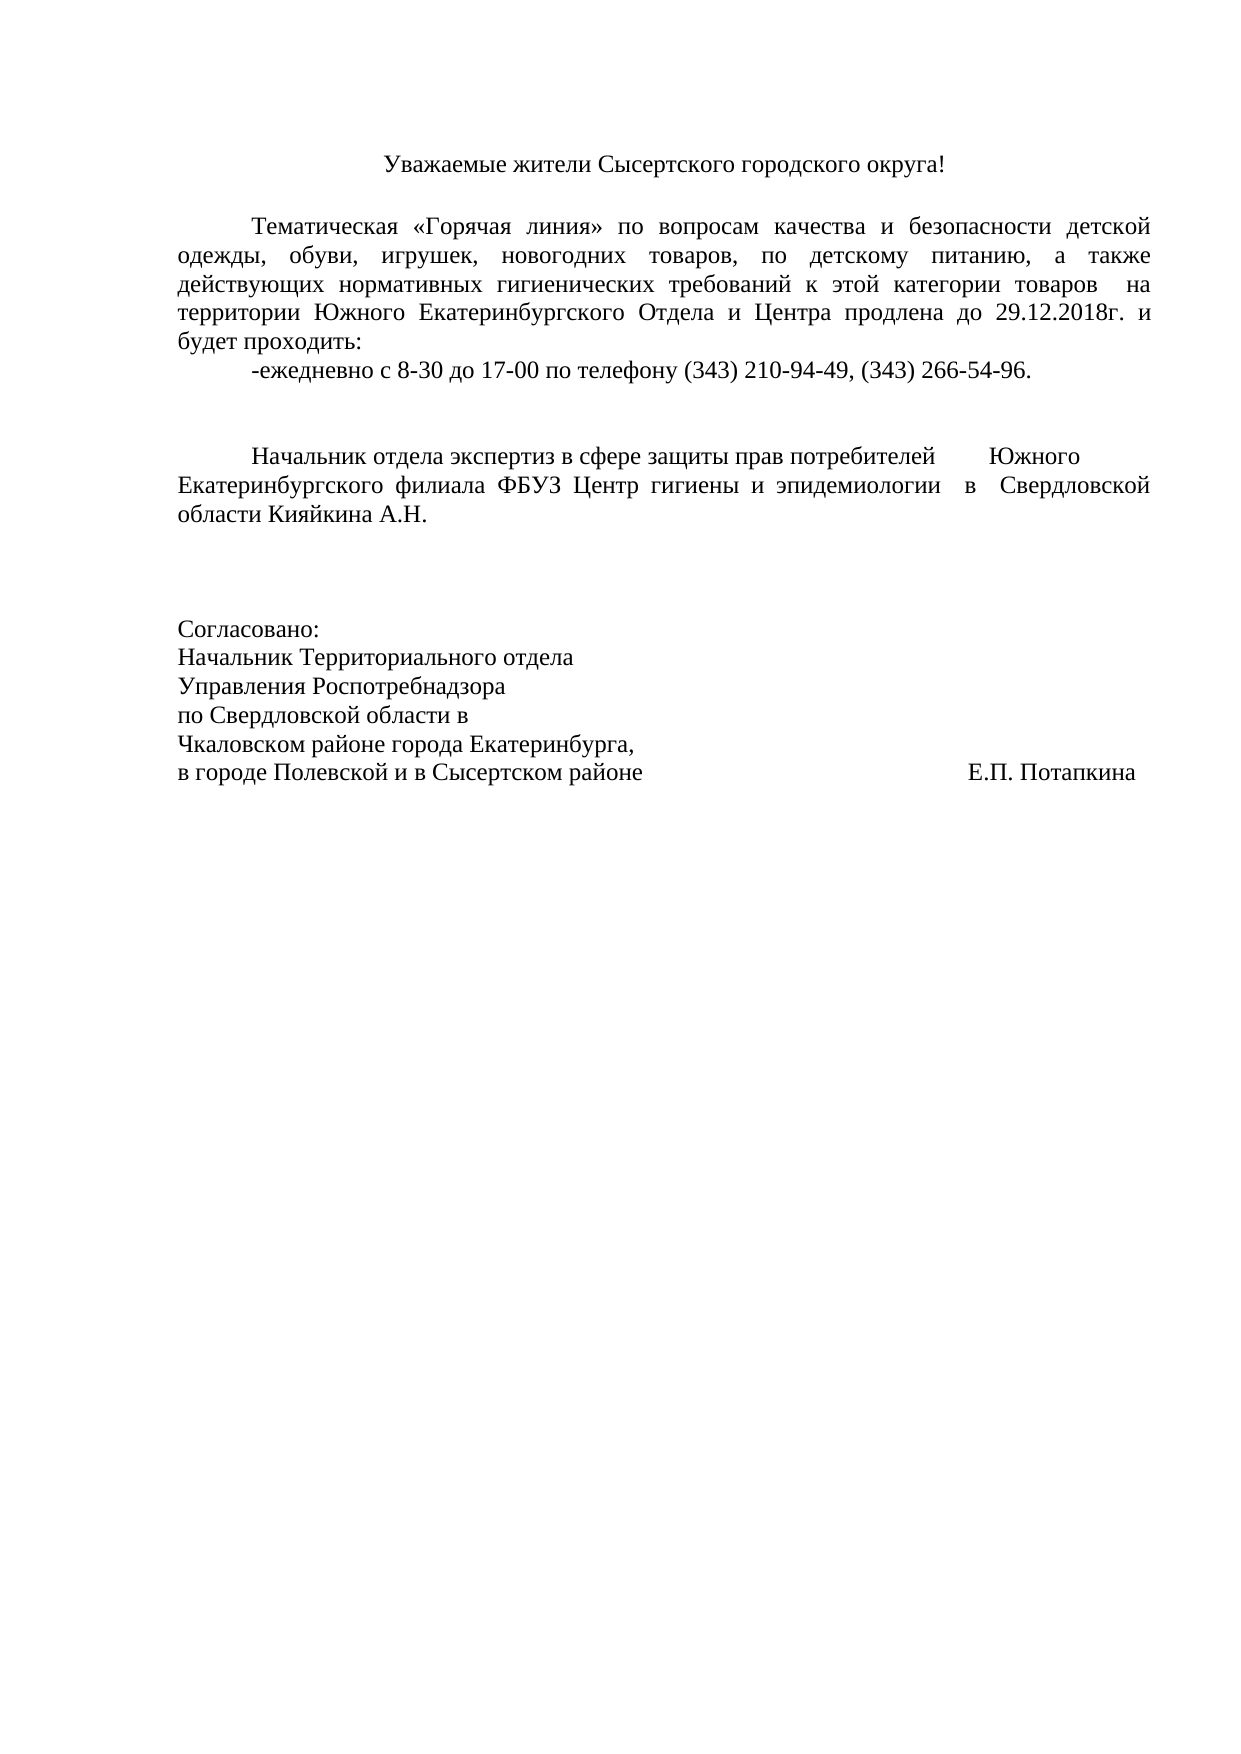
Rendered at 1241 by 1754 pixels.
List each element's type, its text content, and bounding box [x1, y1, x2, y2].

text Начальник Территориального отдела [177, 642, 1152, 671]
text в городе Полевской и в Сысертском районе Е.П. Потапкина [177, 757, 1152, 786]
text Согласовано: [177, 614, 1152, 642]
text -ежедневно с 8-30 до 17-00 по телефону (343) 210-94-49, (343) 266-54-96. [177, 355, 1152, 384]
text Управления Роспотребнадзора [177, 671, 1152, 700]
text Уважаемые жители Сысертского городского округа! [177, 149, 1152, 178]
text Чкаловском районе города Екатеринбурга, [177, 729, 1152, 757]
text Начальник отдела экспертиз в сфере защиты прав потребителей Южного Екатеринбургского филиала ФБУЗ Центр гигиены и эпидемиологии в Свердловской области Кияйкина А.Н. [177, 441, 1152, 527]
text по Свердловской области в [177, 700, 1152, 729]
text Тематическая «Горячая линия» по вопросам качества и безопасности детской одежды, обуви, игрушек, новогодних товаров, по детскому питанию, а также действующих нормативных гигиенических требований к этой категории товаров на территории Южного Екатеринбургского Отдела и Центра продлена до 29.12.2018г. и будет проходить: [177, 211, 1152, 355]
